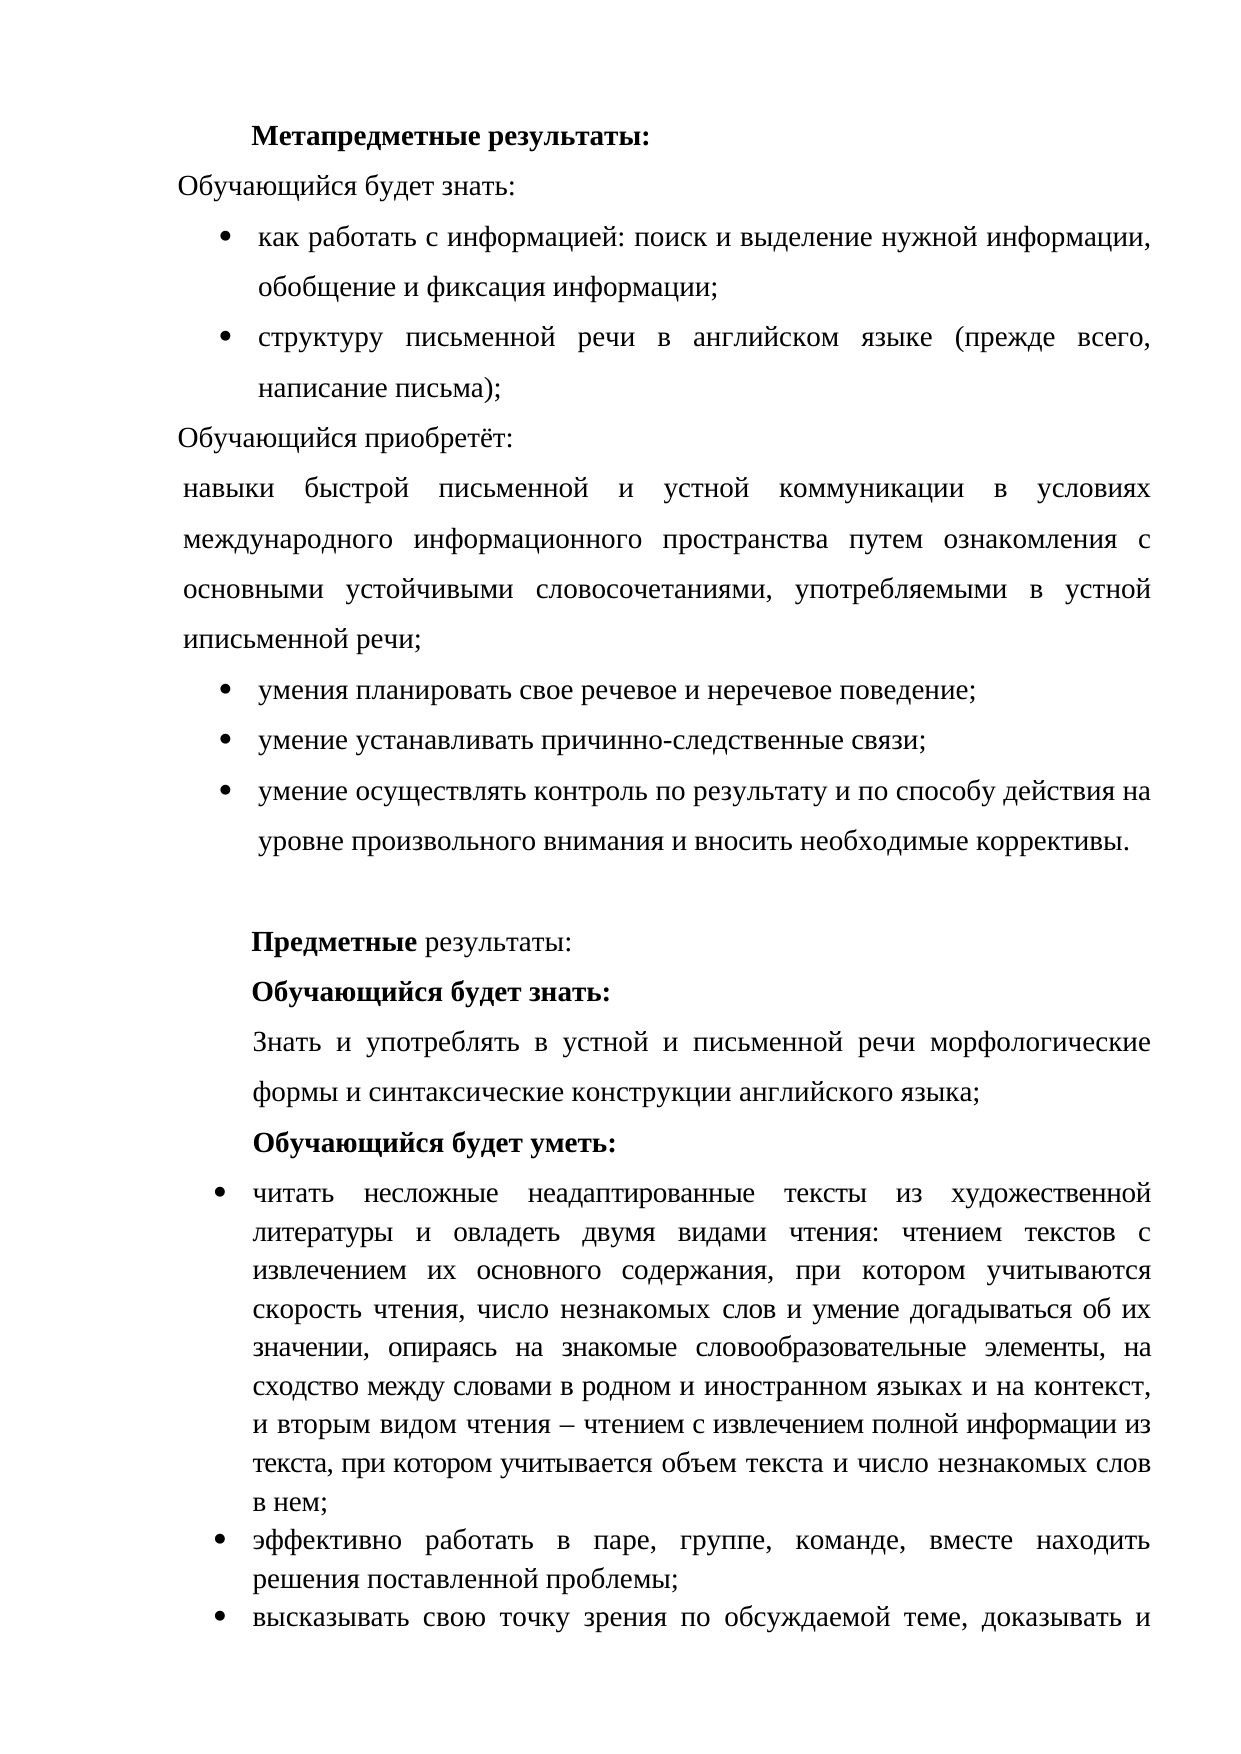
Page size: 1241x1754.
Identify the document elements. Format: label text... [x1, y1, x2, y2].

list умения планировать свое речевое и неречевое поведение; [220, 672, 1152, 705]
list структуру письменной речи в английском языке (прежде всего, написание письма); [220, 319, 1152, 403]
list эффективно работать в паре, группе, команде, вместе находить решения поставленной проблемы; [215, 1522, 1152, 1594]
list Обучающийся будет уметь: [252, 1125, 1152, 1158]
list умение осуществлять контроль по результату и по способу действия на уровне произвольного внимания и вносить необходимые коррективы. [220, 773, 1152, 857]
text Метапредметные результаты: [177, 118, 1152, 152]
list как работать с информацией: поиск и выделение нужной информации, обобщение и фиксация информации; [220, 219, 1152, 303]
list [215, 1599, 1152, 1633]
text Обучающийся приобретёт: [177, 420, 1152, 454]
text навыки быстрой письменной и устной коммуникации в условиях международного информационного пространства путем ознакомления с основными устойчивыми словосочетаниями, употребляемыми в устной иписьменной речи; [183, 471, 1152, 655]
text Обучающийся будет знать: [177, 168, 1152, 202]
list читать несложные неадаптированные тексты из художественной литературы и овладеть двумя видами чтения: чтением текстов с извлечением их основного содержания, при котором учитываются скорость чтения, число незнакомых слов и умение догадываться об их значении, опираясь на знакомые словообразовательные элементы, на сходство между словами в родном и иностранном языках и на контекст, и вторым видом чтения – чтением с извлечением полной информации из текста, при котором учитывается объем текста и число незнакомых слов в нем; [215, 1175, 1152, 1517]
list Знать и употреблять в устной и письменной речи морфологические формы и синтаксические конструкции английского языка; [252, 1024, 1152, 1108]
text Обучающийся будет знать: [177, 974, 1152, 1007]
list умение устанавливать причинно-следственные связи; [220, 722, 1152, 756]
text Предметные результаты: [177, 924, 1152, 957]
